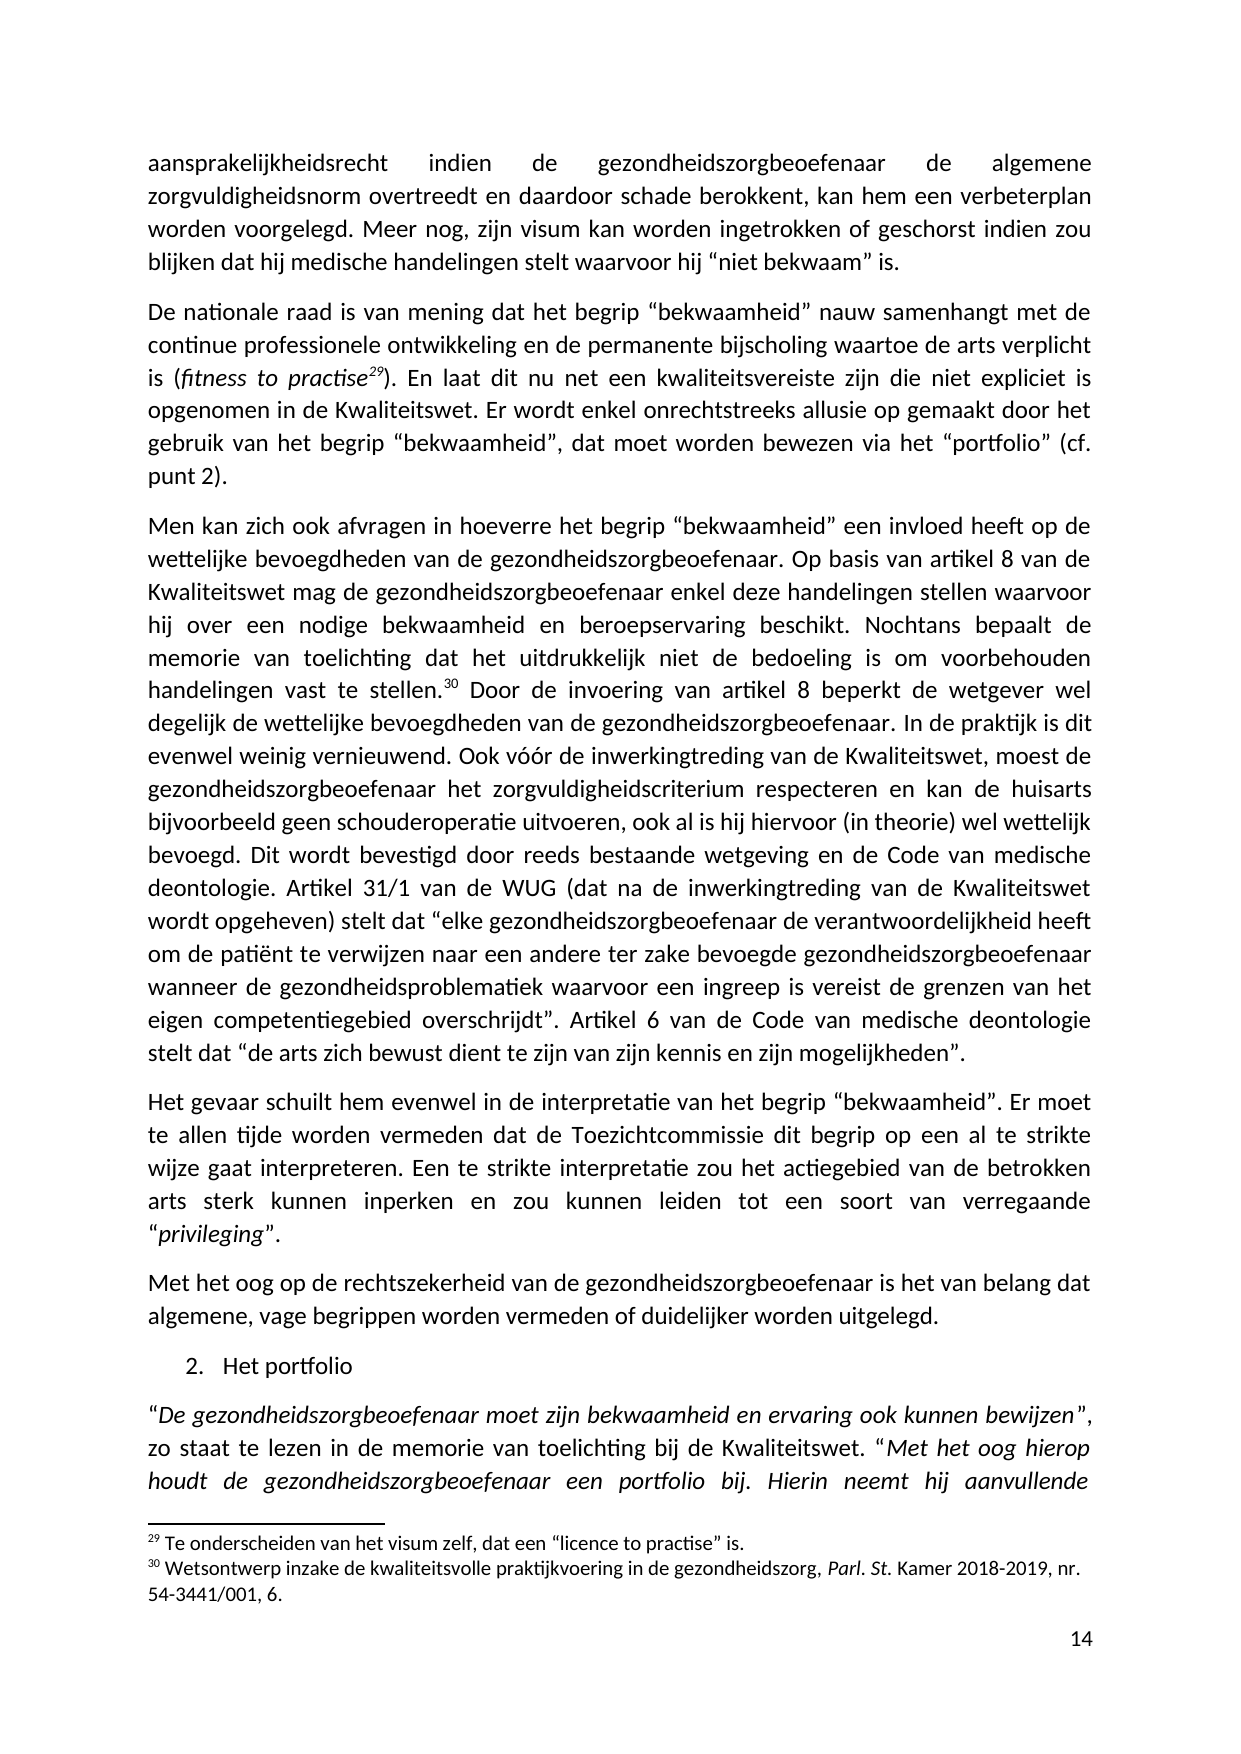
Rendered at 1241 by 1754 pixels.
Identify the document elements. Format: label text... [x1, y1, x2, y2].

list Het portfolio [185, 1350, 1093, 1381]
text Men kan zich ook afvragen in hoeverre het begrip “bekwaamheid” een invloed heeft op de wettelijke bevoegdheden van de gezondheidszorgbeoefenaar. Op basis van artikel 8 van de Kwaliteitswet mag de gezondheidszorgbeoefenaar enkel deze handelingen stellen waarvoor hij over een nodige bekwaamheid en beroepservaring beschikt. Nochtans bepaalt de memorie van toelichting dat het uitdrukkelijk niet de bedoeling is om voorbehouden handelingen vast te stellen. Door de invoering van artikel 8 beperkt de wetgever wel degelijk de wettelijke bevoegdheden van de gezondheidszorgbeoefenaar. In de praktijk is dit evenwel weinig vernieuwend. Ook vóór de inwerkingtreding van de Kwaliteitswet, moest de gezondheidszorgbeoefenaar het zorgvuldigheidscriterium respecteren en kan de huisarts bijvoorbeeld geen schouderoperatie uitvoeren, ook al is hij hiervoor (in theorie) wel wettelijk bevoegd. Dit wordt bevestigd door reeds bestaande wetgeving en de Code van medische deontologie. Artikel 31/1 van de WUG (dat na de inwerkingtreding van de Kwaliteitswet wordt opgeheven) stelt dat “elke gezondheidszorgbeoefenaar de verantwoordelijkheid heeft om de patiënt te verwijzen naar een andere ter zake bevoegde gezondheidszorgbeoefenaar wanneer de gezondheidsproblematiek waarvoor een ingreep is vereist de grenzen van het eigen competentiegebied overschrijdt”. Artikel 6 van de Code van medische deontologie stelt dat “de arts zich bewust dient te zijn van zijn kennis en zijn mogelijkheden”. [148, 510, 1093, 1067]
text Het gevaar schuilt hem evenwel in de interpretatie van het begrip “bekwaamheid”. Er moet te allen tijde worden vermeden dat de Toezichtcommissie dit begrip op een al te strikte wijze gaat interpreteren. Een te strikte interpretatie zou het actiegebied van de betrokken arts sterk kunnen inperken en zou kunnen leiden tot een soort van verregaande “privileging”. [148, 1086, 1093, 1248]
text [148, 1400, 1093, 1496]
text De nationale raad is van mening dat het begrip “bekwaamheid” nauw samenhangt met de continue professionele ontwikkeling en de permanente bijscholing waartoe de arts verplicht is (fitness to practise). En laat dit nu net een kwaliteitsvereiste zijn die niet expliciet is opgenomen in de Kwaliteitswet. Er wordt enkel onrechtstreeks allusie op gemaakt door het gebruik van het begrip “bekwaamheid”, dat moet worden bewezen via het “portfolio” (cf. punt 2). [148, 296, 1093, 491]
text Met het oog op de rechtszekerheid van de gezondheidszorgbeoefenaar is het van belang dat algemene, vage begrippen worden vermeden of duidelijker worden uitgelegd. [148, 1268, 1093, 1331]
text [148, 148, 1093, 277]
